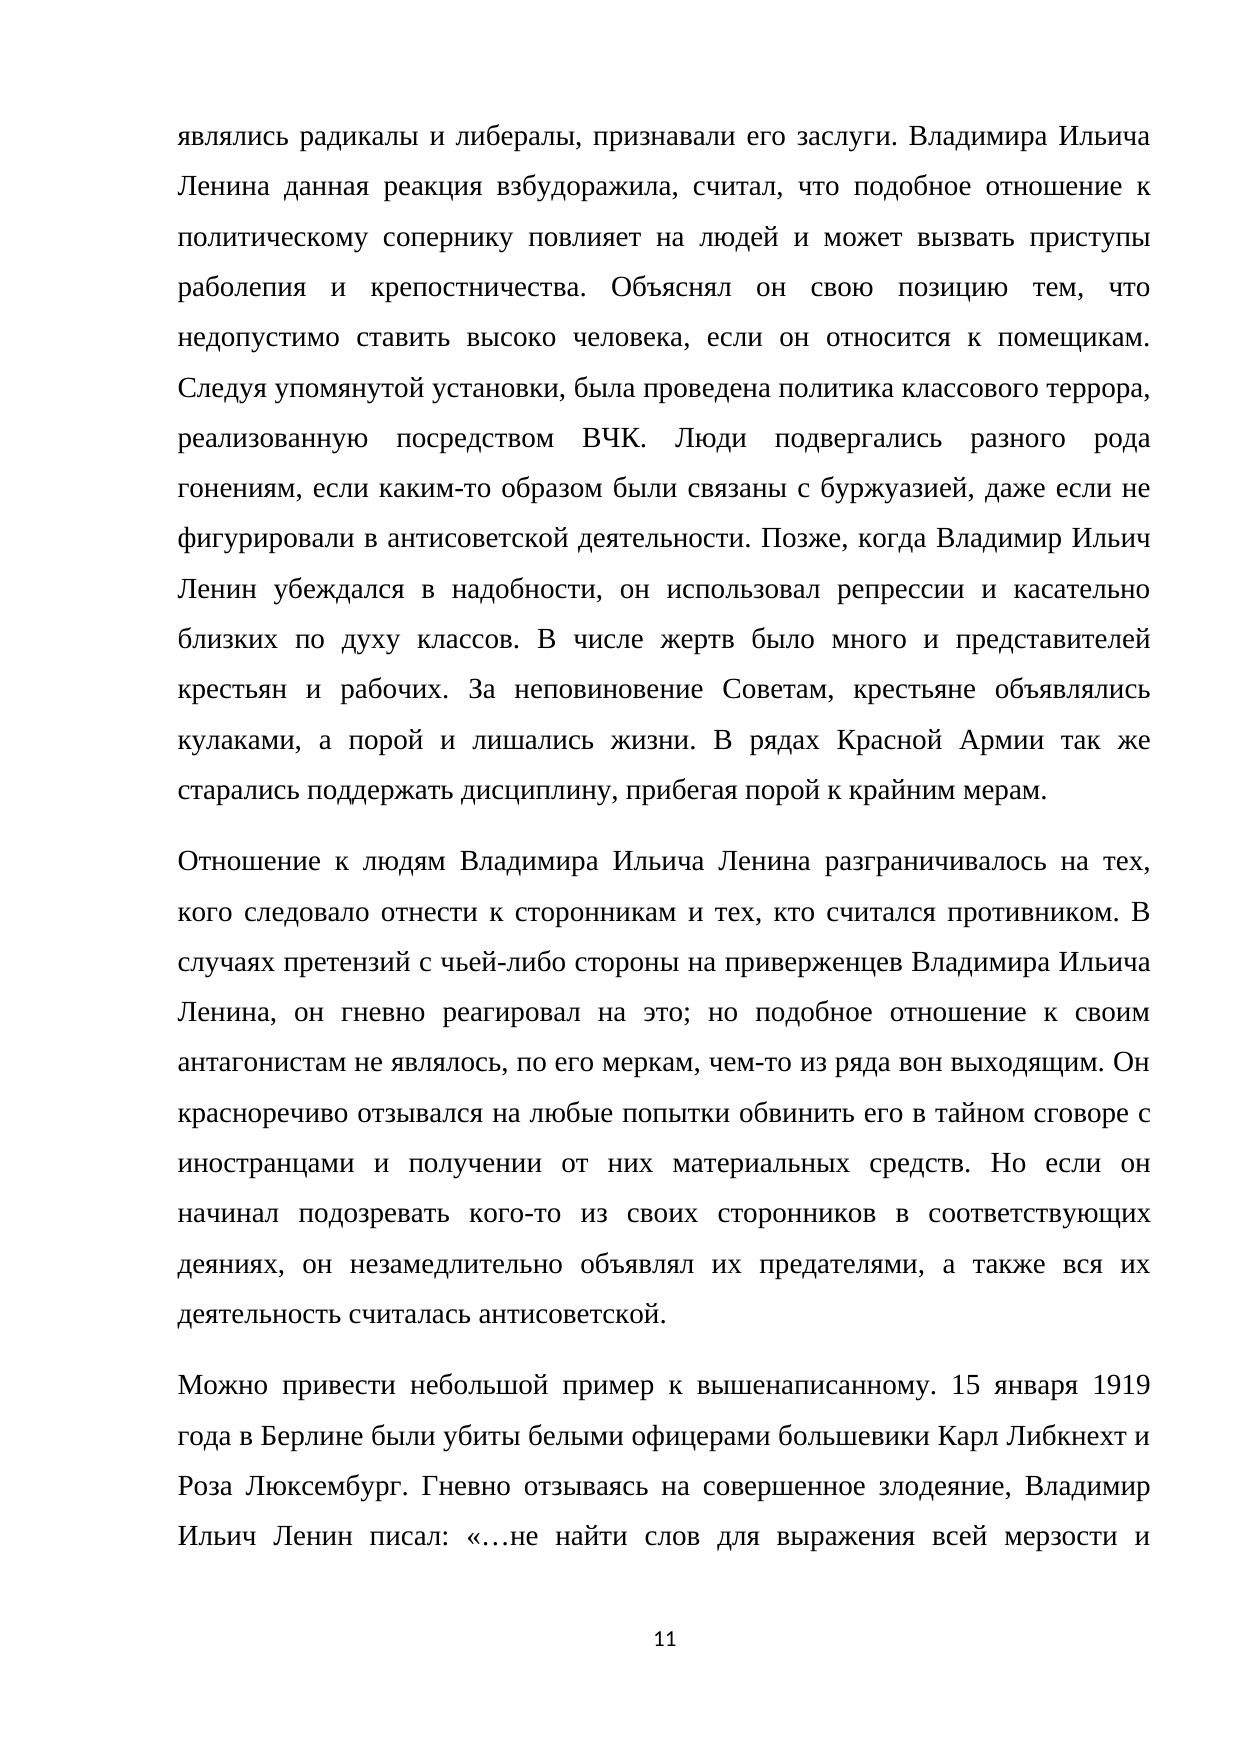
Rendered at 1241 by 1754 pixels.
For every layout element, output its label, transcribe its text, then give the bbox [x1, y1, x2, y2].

text Отношение к людям Владимира Ильича Ленина разграничивалось на тех, кого следовало отнести к сторонникам и тех, кто считался противником. В случаях претензий с чьей-либо стороны на приверженцев Владимира Ильича Ленина, он гневно реагировал на это; но подобное отношение к своим антагонистам не являлось, по его меркам, чем-то из ряда вон выходящим. Он красноречиво отзывался на любые попытки обвинить его в тайном сговоре с иностранцами и получении от них материальных средств. Но если он начинал подозревать кого-то из своих сторонников в соответствующих деяниях, он незамедлительно объявлял их предателями, а также вся их деятельность считалась антисоветской. [177, 843, 1152, 1330]
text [177, 1367, 1152, 1552]
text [177, 118, 1152, 806]
